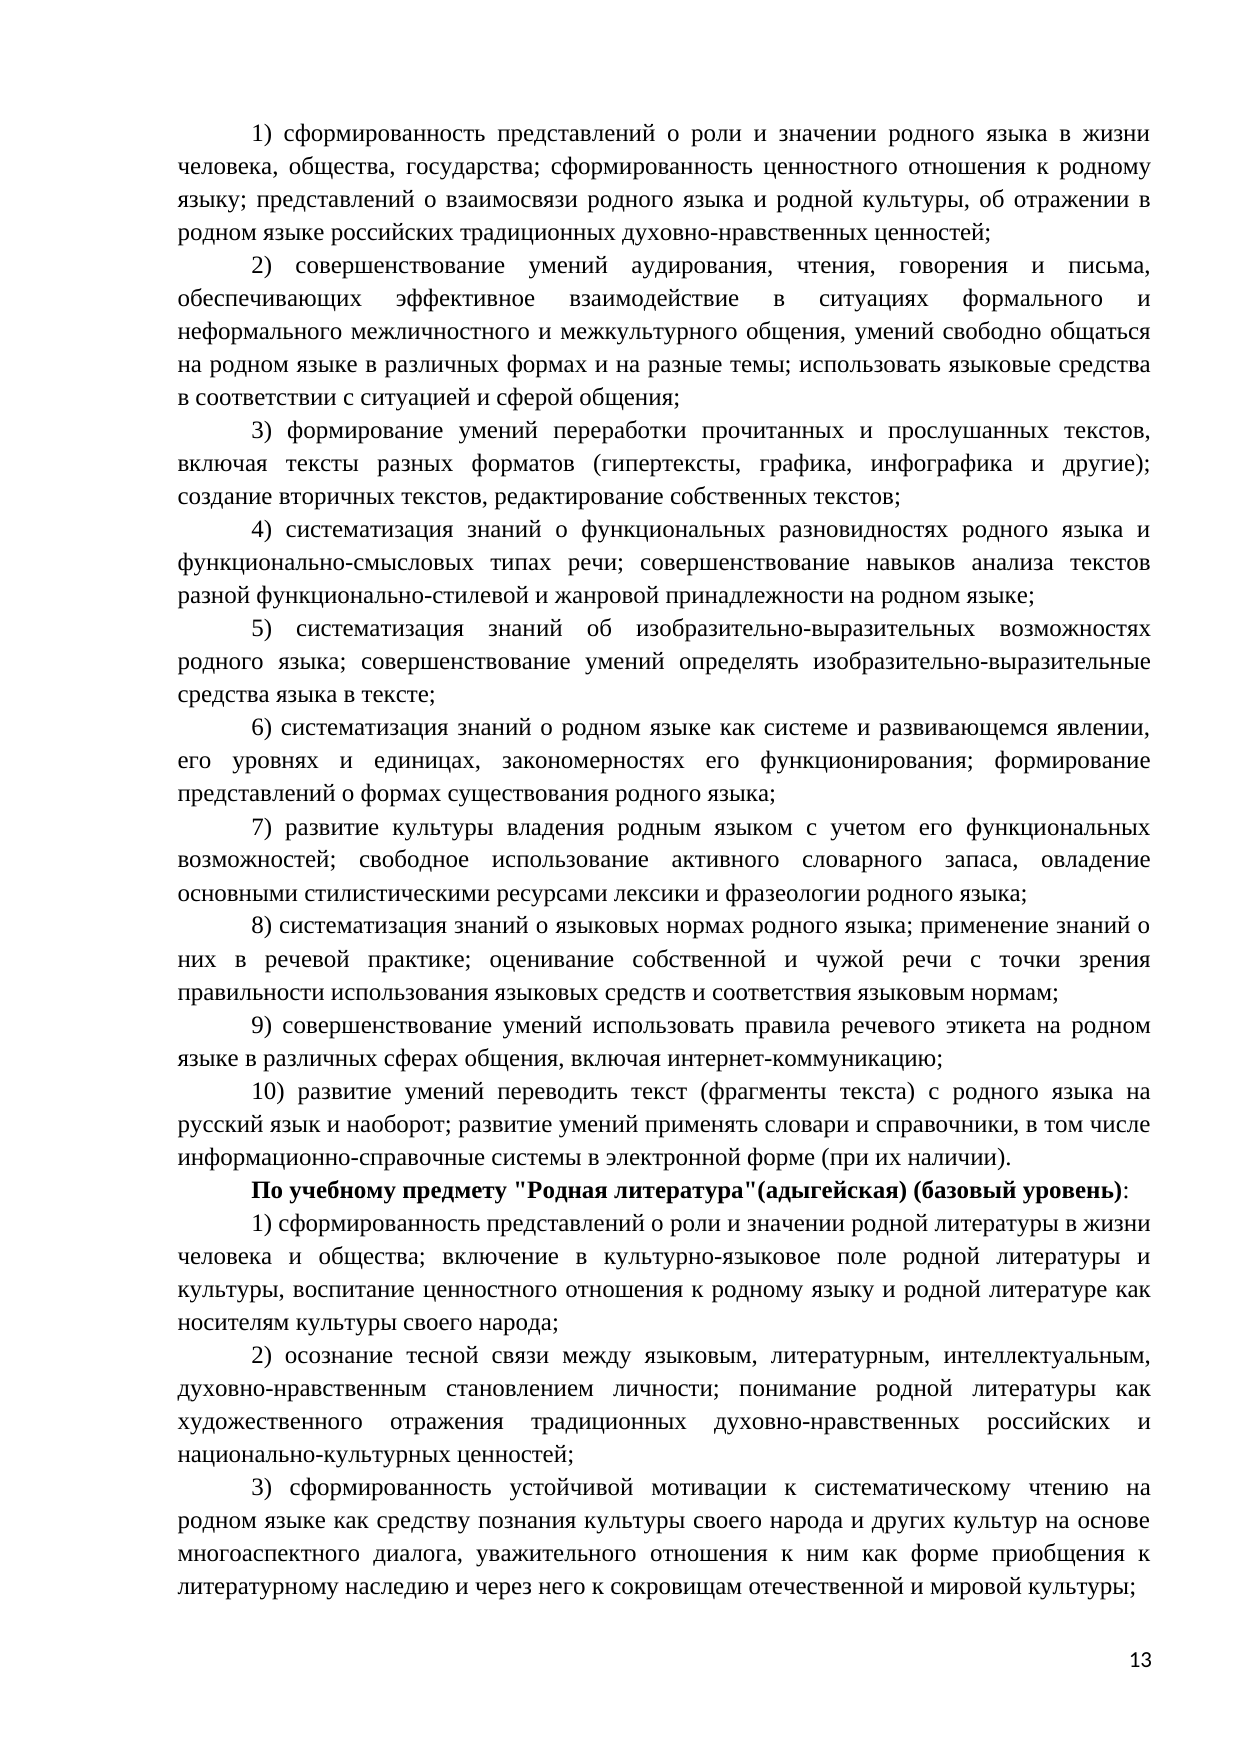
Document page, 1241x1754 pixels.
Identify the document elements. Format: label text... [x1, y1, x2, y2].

text 1) сформированность представлений о роли и значении родной литературы в жизни человека и общества; включение в культурно-языковое поле родной литературы и культуры, воспитание ценностного отношения к родному языку и родной литературе как носителям культуры своего народа; [177, 1208, 1152, 1336]
text 2) осознание тесной связи между языковым, литературным, интеллектуальным, духовно-нравственным становлением личности; понимание родной литературы как художественного отражения традиционных духовно-нравственных российских и национально-культурных ценностей; [177, 1340, 1152, 1468]
text 4) систематизация знаний о функциональных разновидностях родного языка и функционально-смысловых типах речи; совершенствование навыков анализа текстов разной функционально-стилевой и жанровой принадлежности на родном языке; [177, 514, 1152, 609]
text 8) систематизация знаний о языковых нормах родного языка; применение знаний о них в речевой практике; оценивание собственной и чужой речи с точки зрения правильности использования языковых средств и соответствия языковым нормам; [177, 911, 1152, 1005]
text 1) сформированность представлений о роли и значении родного языка в жизни человека, общества, государства; сформированность ценностного отношения к родному языку; представлений о взаимосвязи родного языка и родной культуры, об отражении в родном языке российских традиционных духовно-нравственных ценностей; [177, 118, 1152, 246]
text 5) систематизация знаний об изобразительно-выразительных возможностях родного языка; совершенствование умений определять изобразительно-выразительные средства языка в тексте; [177, 613, 1152, 708]
text По учебному предмету "Родная литература"(адыгейская) (базовый уровень): [177, 1175, 1152, 1203]
text 6) систематизация знаний о родном языке как системе и развивающемся явлении, его уровнях и единицах, закономерностях его функционирования; формирование представлений о формах существования родного языка; [177, 712, 1152, 807]
text 2) совершенствование умений аудирования, чтения, говорения и письма, обеспечивающих эффективное взаимодействие в ситуациях формального и неформального межличностного и межкультурного общения, умений свободно общаться на родном языке в различных формах и на разные темы; использовать языковые средства в соответствии с ситуацией и сферой общения; [177, 250, 1152, 411]
text 10) развитие умений переводить текст (фрагменты текста) с родного языка на русский язык и наоборот; развитие умений применять словари и справочники, в том числе информационно-справочные системы в электронной форме (при их наличии). [177, 1076, 1152, 1171]
text 3) формирование умений переработки прочитанных и прослушанных текстов, включая тексты разных форматов (гипертексты, графика, инфографика и другие); создание вторичных текстов, редактирование собственных текстов; [177, 415, 1152, 510]
text 7) развитие культуры владения родным языком с учетом его функциональных возможностей; свободное использование активного словарного запаса, овладение основными стилистическими ресурсами лексики и фразеологии родного языка; [177, 812, 1152, 906]
text 3) сформированность устойчивой мотивации к систематическому чтению на родном языке как средству познания культуры своего народа и других культур на основе многоаспектного диалога, уважительного отношения к ним как форме приобщения к литературному наследию и через него к сокровищам отечественной и мировой культуры; [177, 1472, 1152, 1600]
text 9) совершенствование умений использовать правила речевого этикета на родном языке в различных сферах общения, включая интернет-коммуникацию; [177, 1010, 1152, 1071]
